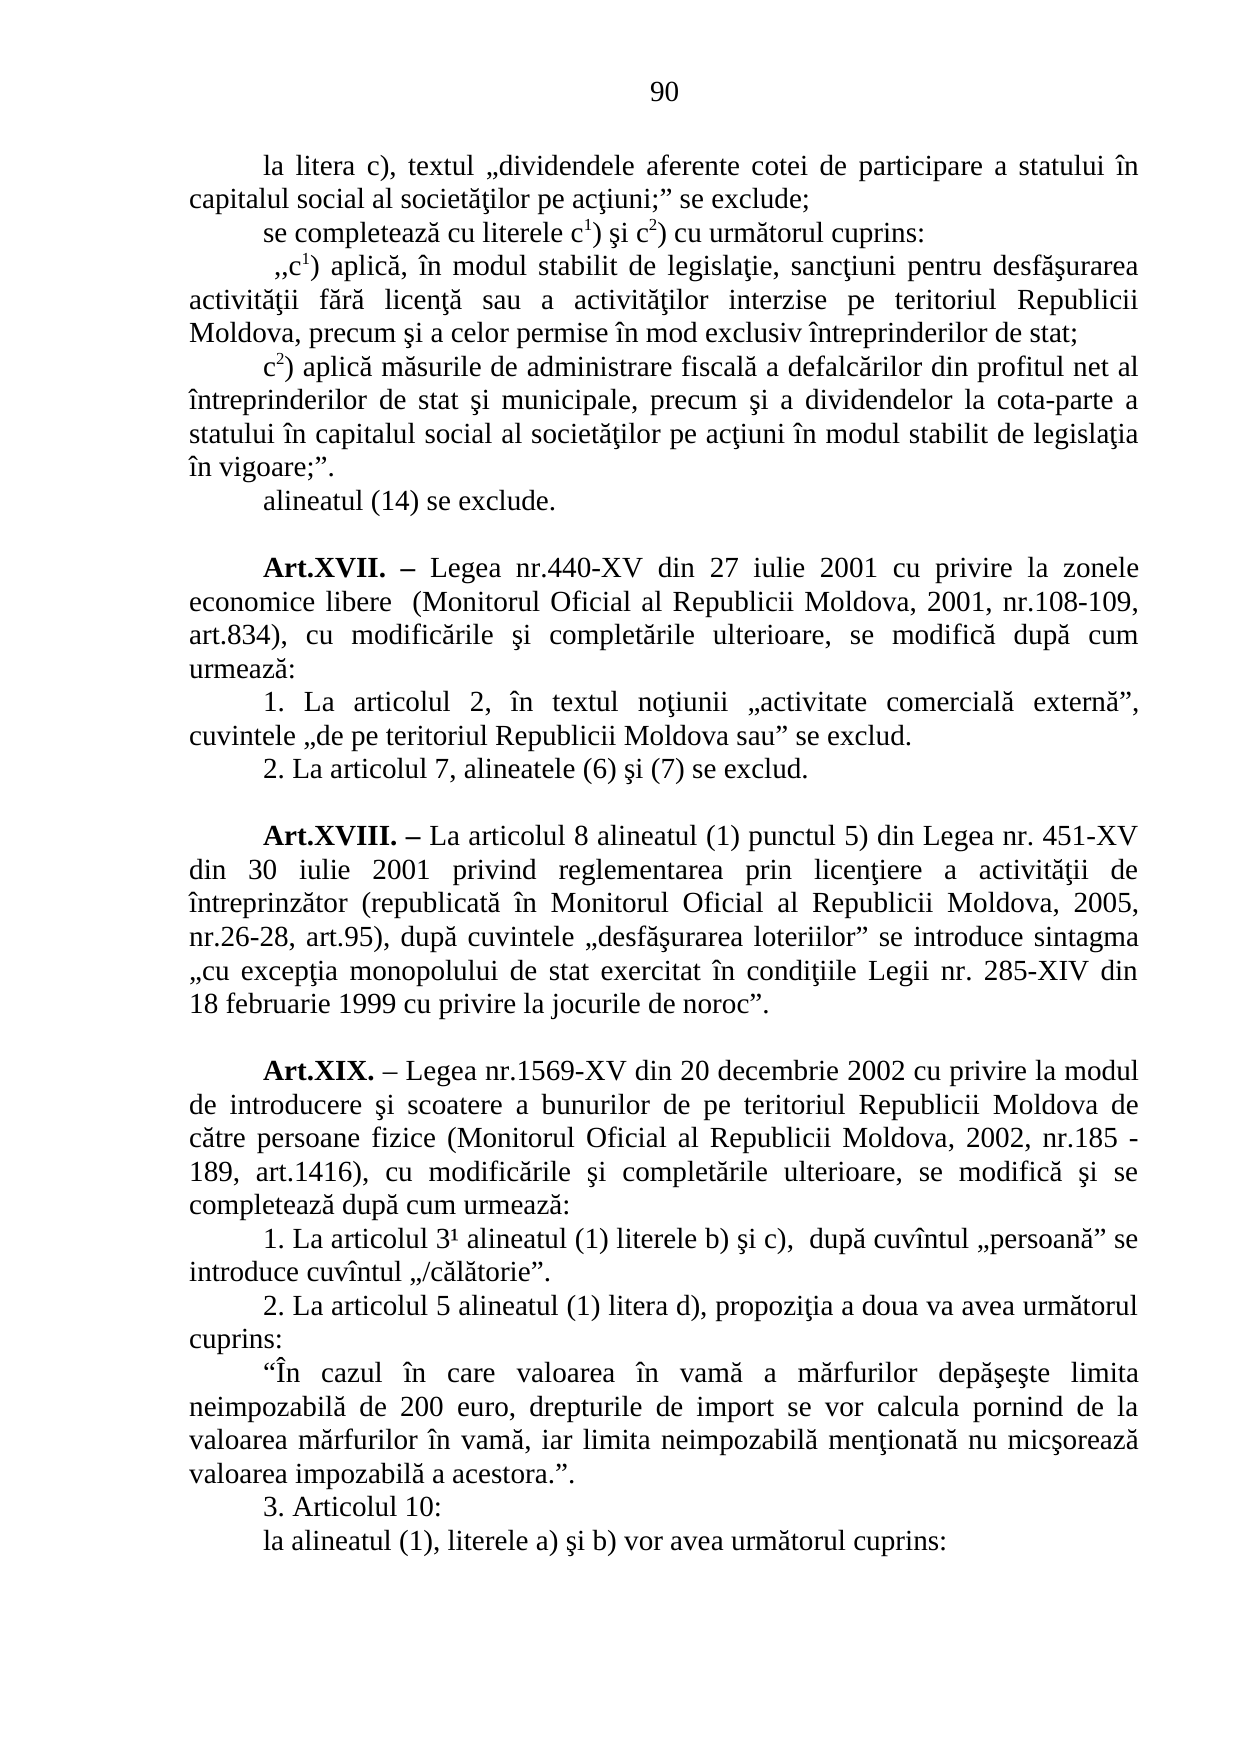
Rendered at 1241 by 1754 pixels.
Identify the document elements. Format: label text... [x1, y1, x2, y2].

text 1. La articolul 2, în textul noţiunii „activitate comercială externă”, cuvintele „de pe teritoriul Republicii Moldova sau” se exclud. [189, 684, 1140, 751]
text ,,c1) aplică, în modul stabilit de legislaţie, sancţiuni pentru desfăşurarea activităţii fără licenţă sau a activităţilor interzise pe teritoriul Republicii Moldova, precum şi a celor permise în mod exclusiv întreprinderilor de stat; [189, 248, 1140, 349]
text Art.XVIII. – La articolul 8 alineatul (1) punctul 5) din Legea nr. 451-XV din 30 iulie 2001 privind reglementarea prin licenţiere a activităţii de întreprinzător (republicată în Monitorul Oficial al Republicii Moldova, 2005, nr.26-28, art.95), după cuvintele „desfăşurarea loteriilor” se introduce sintagma „cu excepţia monopolului de stat exercitat în condiţiile Legii nr. 285-XIV din 18 februarie 1999 cu privire la jocurile de noroc”. [189, 818, 1140, 1020]
text “În cazul în care valoarea în vamă a mărfurilor depăşeşte limita neimpozabilă de 200 euro, drepturile de import se vor calcula pornind de la valoarea mărfurilor în vamă, iar limita neimpozabilă menţionată nu micşorează valoarea impozabilă a acestora.”. [189, 1355, 1140, 1489]
text 1. La articolul 3¹ alineatul (1) literele b) şi c), după cuvîntul „persoană” se introduce cuvîntul „/călătorie”. [189, 1221, 1140, 1288]
text 2. La articolul 5 alineatul (1) litera d), propoziţia a doua va avea următorul cuprins: [189, 1288, 1140, 1355]
text la litera c), textul „dividendele aferente cotei de participare a statului în capitalul social al societăţilor pe acţiuni;” se exclude; [189, 148, 1140, 215]
text Art.XVII. – Legea nr.440-XV din 27 iulie 2001 cu privire la zonele economice libere (Monitorul Oficial al Republicii Moldova, 2001, nr.108-109, art.834), cu modificările şi completările ulterioare, se modifică după cum urmează: [189, 550, 1140, 684]
text alineatul (14) se exclude. [189, 483, 1140, 517]
text 3. Articolul 10: [189, 1489, 1140, 1523]
text se completează cu literele c1) şi c2) cu următorul cuprins: [189, 215, 1140, 248]
text 2. La articolul 7, alineatele (6) şi (7) se exclud. [189, 751, 1140, 785]
text Art.XIX. – Legea nr.1569-XV din 20 decembrie 2002 cu privire la modul de introducere şi scoatere a bunurilor de pe teritoriul Republicii Moldova de către persoane fizice (Monitorul Oficial al Republicii Moldova, 2002, nr.185 -189, art.1416), cu modificările şi completările ulterioare, se modifică şi se completează după cum urmează: [189, 1053, 1140, 1221]
text c2) aplică măsurile de administrare fiscală a defalcărilor din profitul net al întreprinderilor de stat şi municipale, precum şi a dividendelor la cota-parte a statului în capitalul social al societăţilor pe acţiuni în modul stabilit de legislaţia în vigoare;”. [189, 349, 1140, 483]
text la alineatul (1), literele a) şi b) vor avea următorul cuprins: [189, 1523, 1140, 1556]
